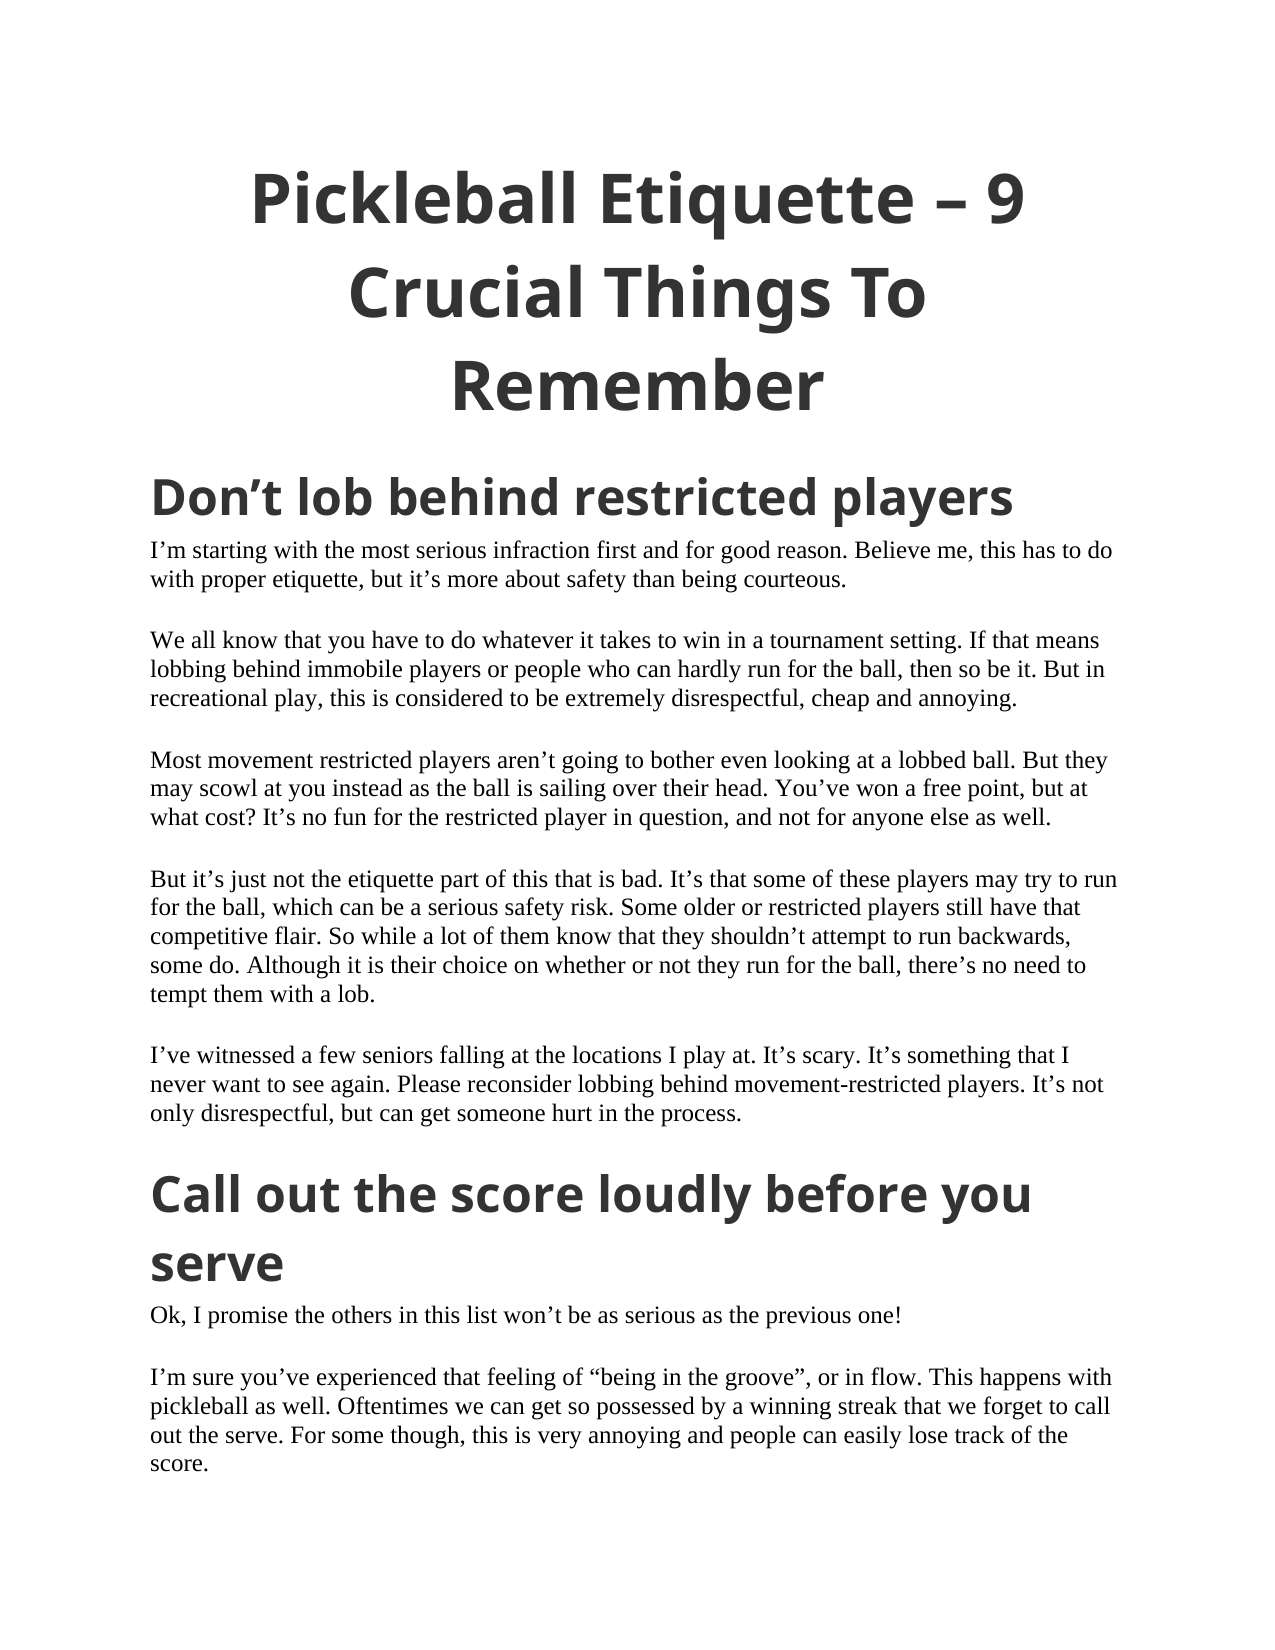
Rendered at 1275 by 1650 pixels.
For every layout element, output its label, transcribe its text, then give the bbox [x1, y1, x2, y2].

text Ok, I promise the others in this list won’t be as serious as the previous one! [150, 1301, 1125, 1329]
text I’ve witnessed a few seniors falling at the locations I play at. It’s scary. It’s something that I never want to see again. Please reconsider lobbing behind movement-restricted players. It’s not only disrespectful, but can get someone hurt in the process. [150, 1040, 1125, 1127]
text We all know that you have to do whatever it takes to win in a tournament setting. If that means lobbing behind immobile players or people who can hardly run for the ball, then so be it. But in recreational play, this is considered to be extremely disrespectful, cheap and annoying. [150, 626, 1125, 712]
text Most movement restricted players aren’t going to bother even looking at a lobbed ball. But they may scowl at you instead as the ball is sailing over their head. You’ve won a free point, but at what cost? It’s no fun for the restricted player in question, and not for anyone else as well. [150, 745, 1125, 831]
text But it’s just not the etiquette part of this that is bad. It’s that some of these players may try to run for the ball, which can be a serious safety risk. Some older or restricted players still have that competitive flair. So while a lot of them know that they shouldn’t attempt to run backwards, some do. Although it is their choice on whether or not they run for the ball, there’s no need to tempt them with a lob. [150, 864, 1125, 1007]
text Don’t lob behind restricted players [150, 462, 1125, 530]
text Call out the score loudly before you serve [150, 1159, 1125, 1296]
text Pickleball Etiquette – 9 Crucial Things To Remember [150, 150, 1125, 431]
text I’m starting with the most serious infraction first and for good reason. Believe me, this has to do with proper etiquette, but it’s more about safety than being courteous. [150, 535, 1125, 593]
text I’m sure you’ve experienced that feeling of “being in the groove”, or in flow. This happens with pickleball as well. Oftentimes we can get so possessed by a winning streak that we forget to call out the serve. For some though, this is very annoying and people can easily lose track of the score. [150, 1362, 1125, 1477]
